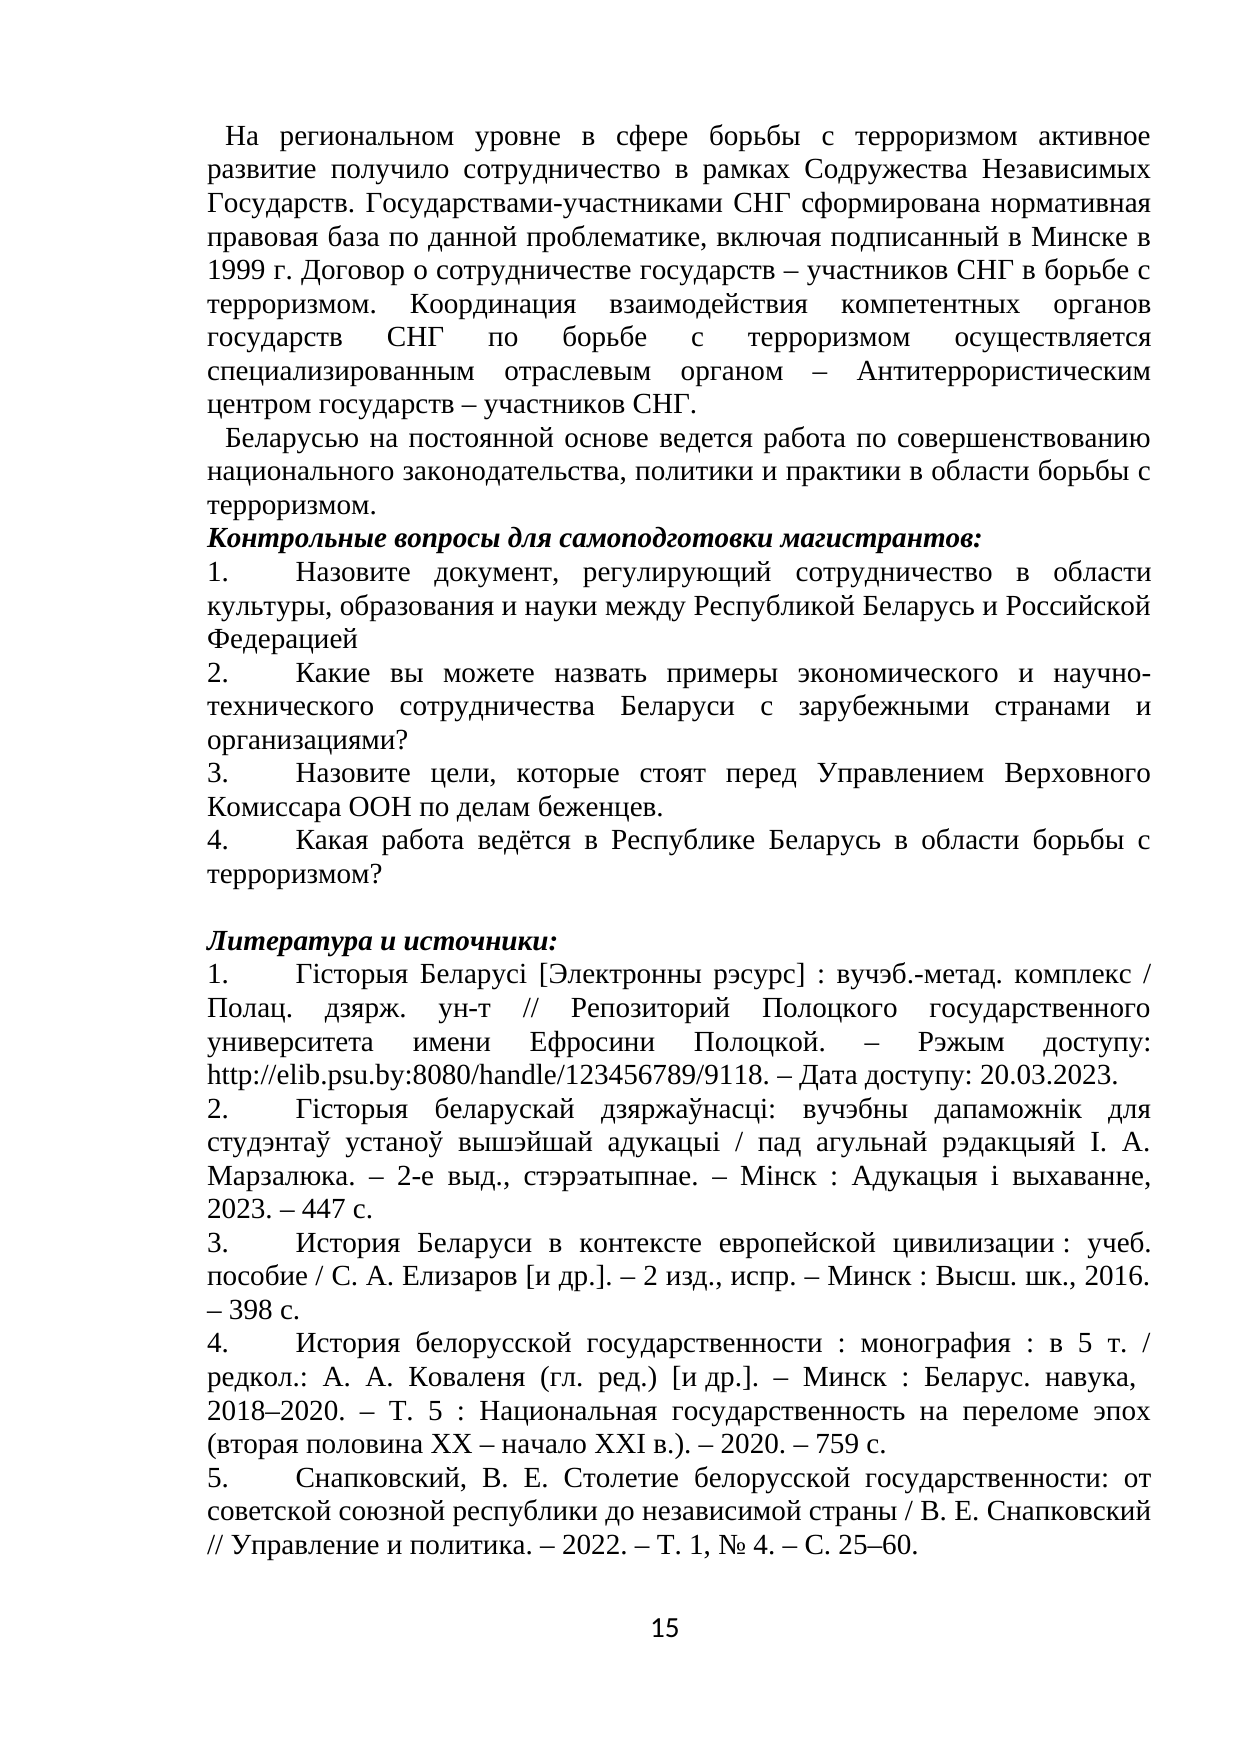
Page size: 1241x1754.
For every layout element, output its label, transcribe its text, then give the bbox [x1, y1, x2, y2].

list Назовите цели, которые стоят перед Управлением Верховного Комиссара ООН по делам беженцев. [207, 755, 1152, 822]
list Гісторыя беларускай дзяржаўнасці: вучэбны дапаможнік для студэнтаў устаноў вышэйшай адукацыі / пад агульнай рэдакцыяй І. А. Марзалюка. – 2-е выд., стэрэатыпнае. – Мінск : Адукацыя і выхаванне, 2023. – 447 с. [207, 1091, 1152, 1225]
list История Беларуси в контексте европейской цивилизации : учеб. пособие / С. А. Елизаров [и др.]. – 2 изд., испр. – Минск : Высш. шк., 2016. – 398 с. [207, 1225, 1152, 1326]
text Беларусью на постоянной основе ведется работа по совершенствованию национального законодательства, политики и практики в области борьбы с терроризмом. [207, 420, 1152, 521]
list Снапковский, В. Е. Столетие белорусской государственности: от советской союзной республики до независимой страны / В. Е. Снапковский // Управление и политика. – 2022. – Т. 1, № 4. – С. 25–60. [207, 1460, 1152, 1560]
text Контрольные вопросы для самоподготовки магистрантов: [207, 521, 1152, 554]
list Какие вы можете назвать примеры экономического и научно-технического сотрудничества Беларуси с зарубежными странами и организациями? [207, 655, 1152, 755]
list Назовите документ, регулирующий сотрудничество в области культуры, образования и науки между Республикой Беларусь и Российской Федерацией [207, 554, 1152, 655]
list История белорусской государственности : монография : в 5 т. / редкол.: А. А. Коваленя (гл. ред.) [и др.]. – Минск : Беларус. навука, 2018–2020. – Т. 5 : Национальная государственность на переломе эпох (вторая половина XX – начало XXI в.). – 2020. – 759 с. [207, 1326, 1152, 1460]
text Литература и источники: [207, 923, 1152, 957]
list Какая работа ведётся в Республике Беларусь в области борьбы с терроризмом? [207, 822, 1152, 889]
list Гісторыя Беларусі [Электронны рэсурс] : вучэб.-метад. комплекс / Полац. дзярж. ун-т // Репозиторий Полоцкого государственного университета имени Ефросини Полоцкой. – Рэжым доступу: http://elib.psu.by:8080/handle/123456789/9118. – Дата доступу: 20.03.2023. [207, 957, 1152, 1091]
text На региональном уровне в сфере борьбы с терроризмом активное развитие получило сотрудничество в рамках Содружества Независимых Государств. Государствами-участниками СНГ сформирована нормативная правовая база по данной проблематике, включая подписанный в Минске в 1999 г. Договор о сотрудничестве государств – участников СНГ в борьбе с терроризмом. Координация взаимодействия компетентных органов государств СНГ по борьбе с терроризмом осуществляется специализированным отраслевым органом – Антитеррористическим центром государств – участников СНГ. [207, 118, 1152, 420]
